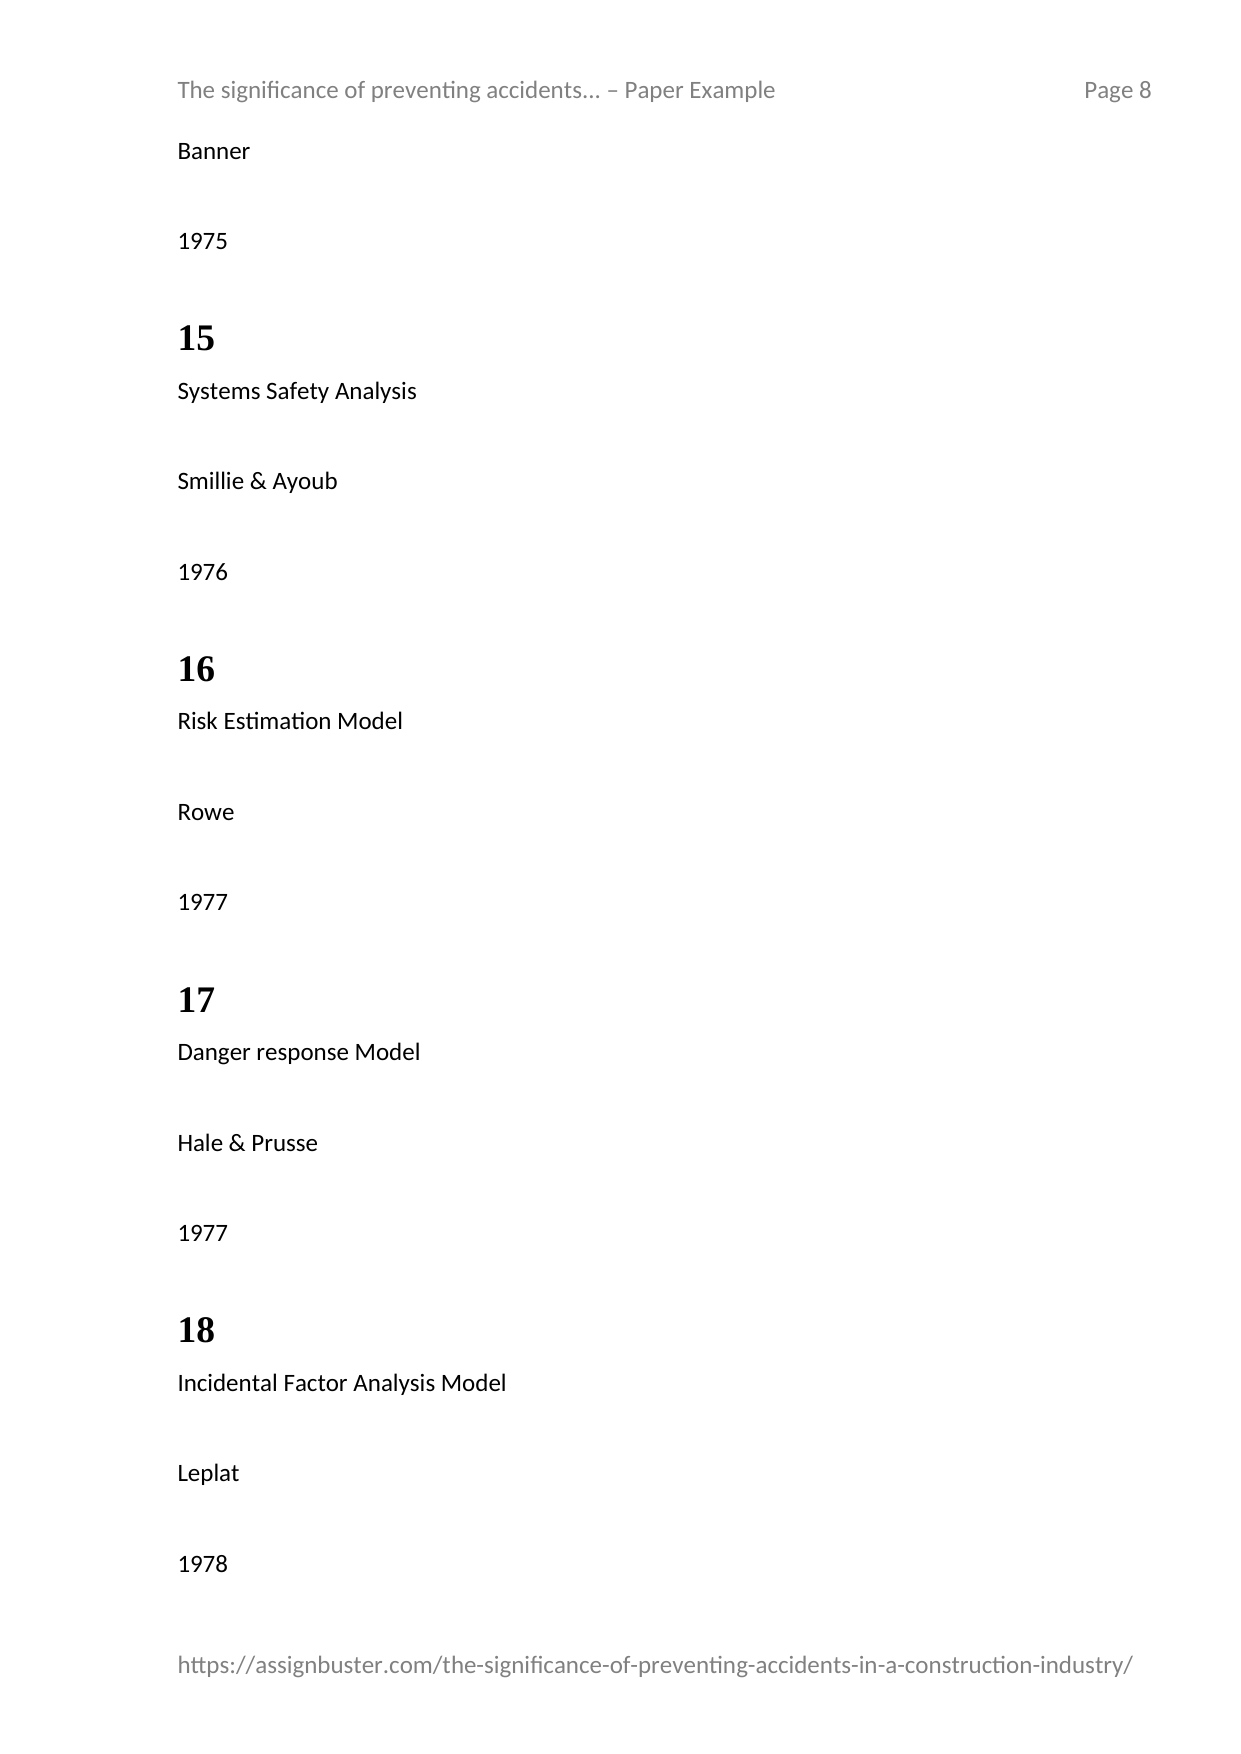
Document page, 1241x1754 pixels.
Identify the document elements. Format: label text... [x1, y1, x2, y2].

subtitle 15 [177, 316, 1152, 359]
subtitle 16 [177, 646, 1152, 689]
text 1976 [177, 556, 1152, 586]
text 1978 [177, 1548, 1152, 1578]
text Hale & Prusse [177, 1127, 1152, 1157]
text Banner [177, 135, 1152, 165]
text Rowe [177, 796, 1152, 827]
text Incidental Factor Analysis Model [177, 1367, 1152, 1397]
text 1977 [177, 887, 1152, 917]
text Danger response Model [177, 1036, 1152, 1067]
subtitle 17 [177, 977, 1152, 1020]
text Leplat [177, 1457, 1152, 1488]
text Systems Safety Analysis [177, 375, 1152, 405]
text 1975 [177, 225, 1152, 256]
subtitle 18 [177, 1308, 1152, 1351]
text Risk Estimation Model [177, 706, 1152, 736]
text 1977 [177, 1217, 1152, 1248]
text Smillie & Ayoub [177, 465, 1152, 496]
